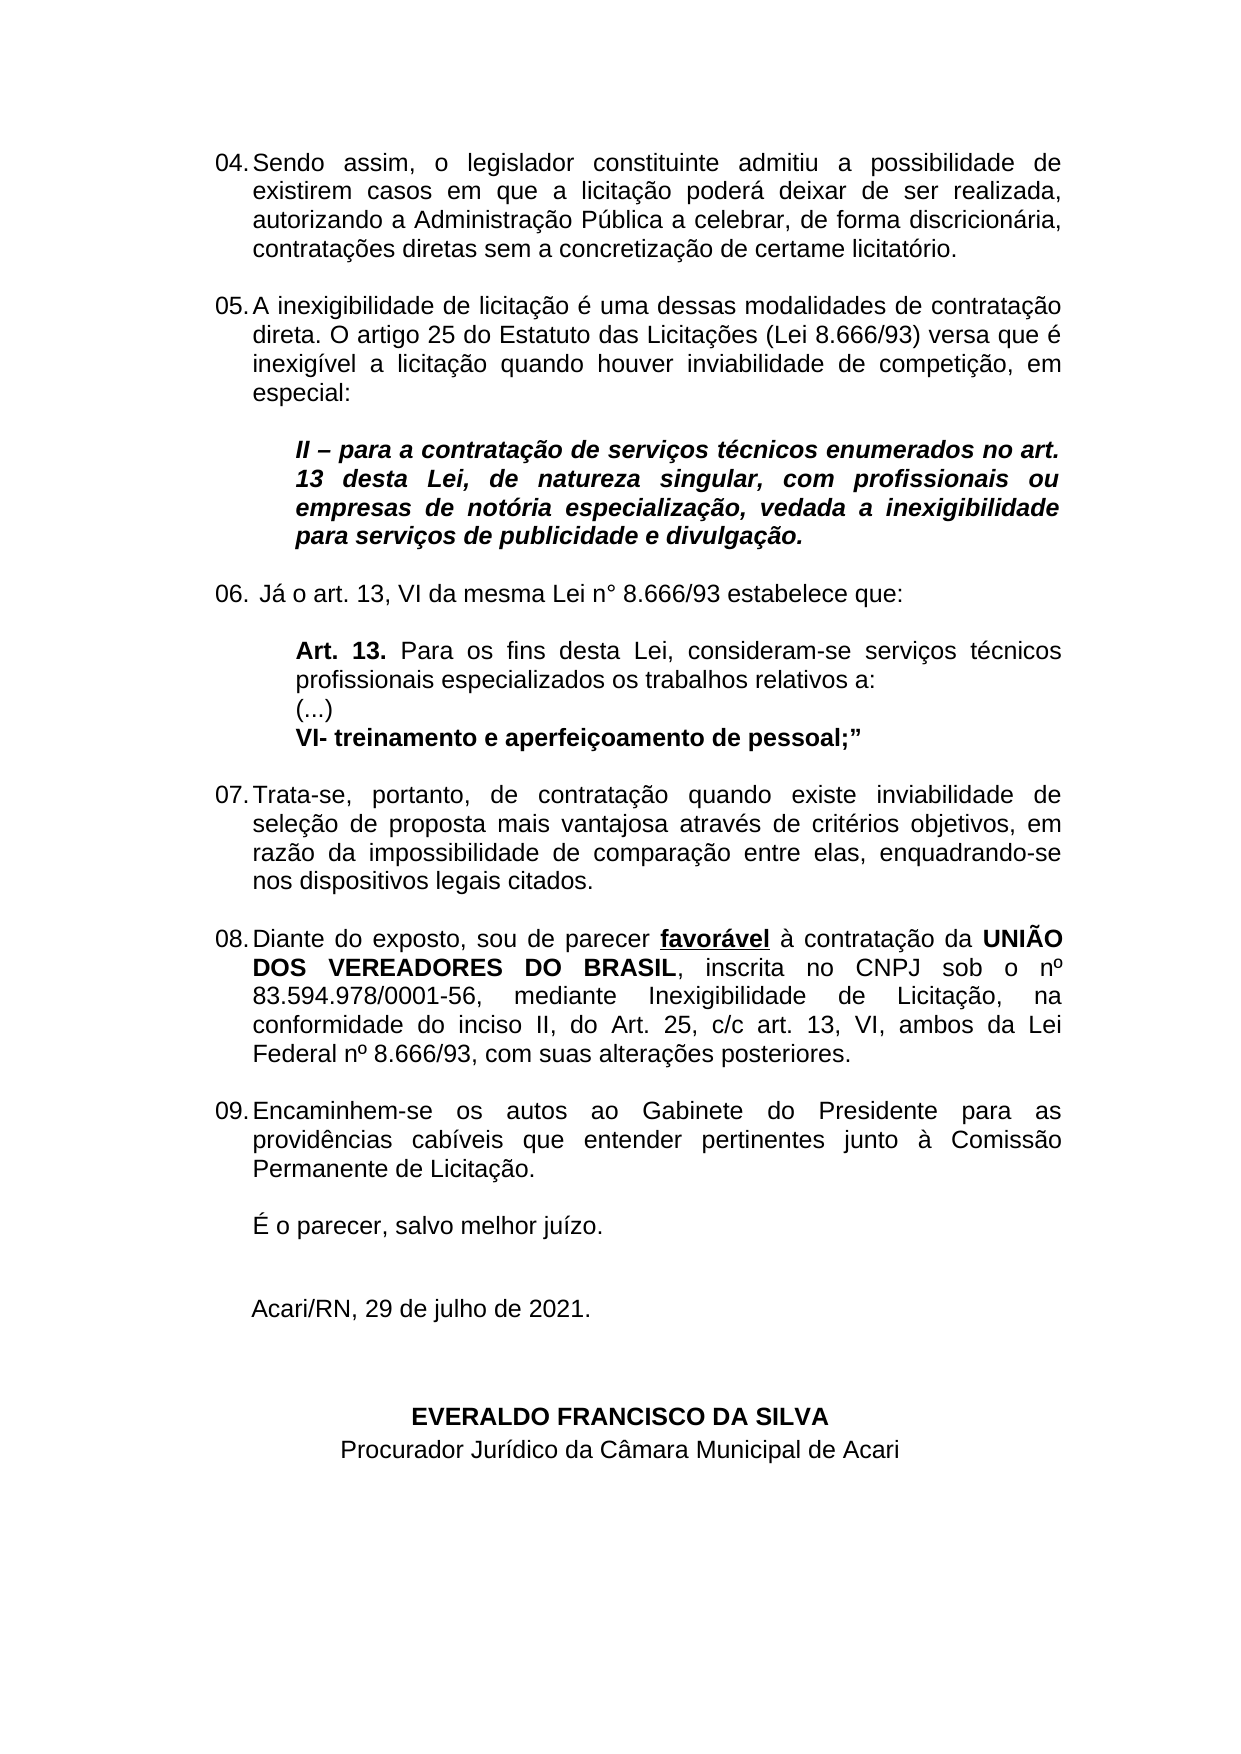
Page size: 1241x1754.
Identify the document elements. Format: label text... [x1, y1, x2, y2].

text VI- treinamento e aperfeiçoamento de pessoal;” [295, 723, 1063, 751]
list Sendo assim, o legislador constituinte admitiu a possibilidade de existirem casos em que a licitação poderá deixar de ser realizada, autorizando a Administração Pública a celebrar, de forma discricionária, contratações diretas sem a concretização de certame licitatório. [215, 148, 1063, 263]
list Diante do exposto, sou de parecer favorável à contratação da UNIÃO DOS VEREADORES DO BRASIL, inscrita no CNPJ sob o nº 83.594.978/0001-56, mediante Inexigibilidade de Licitação, na conformidade do inciso II, do Art. 25, c/c art. 13, VI, ambos da Lei Federal nº 8.666/93, com suas alterações posteriores. [215, 924, 1063, 1068]
text Procurador Jurídico da Câmara Municipal de Acari [177, 1435, 1063, 1463]
text Acari/RN, 29 de julho de 2021. [177, 1294, 1063, 1323]
text (...) [295, 694, 1063, 723]
list É o parecer, salvo melhor juízo. [252, 1211, 1063, 1240]
text Art. 13. Para os fins desta Lei, consideram-se serviços técnicos profissionais especializados os trabalhos relativos a: [295, 636, 1063, 694]
list Já o art. 13, VI da mesma Lei n° 8.666/93 estabelece que: [215, 579, 1063, 608]
list Trata-se, portanto, de contratação quando existe inviabilidade de seleção de proposta mais vantajosa através de critérios objetivos, em razão da impossibilidade de comparação entre elas, enquadrando-se nos dispositivos legais citados. [215, 780, 1063, 895]
list II – para a contratação de serviços técnicos enumerados no art. 13 desta Lei, de natureza singular, com profissionais ou empresas de notória especialização, vedada a inexigibilidade para serviços de publicidade e divulgação. [295, 435, 1063, 550]
list Encaminhem-se os autos ao Gabinete do Presidente para as providências cabíveis que entender pertinentes junto à Comissão Permanente de Licitação. [215, 1096, 1063, 1183]
list A inexigibilidade de licitação é uma dessas modalidades de contratação direta. O artigo 25 do Estatuto das Licitações (Lei 8.666/93) versa que é inexigível a licitação quando houver inviabilidade de competição, em especial: [215, 291, 1063, 406]
text EVERALDO FRANCISCO DA SILVA [177, 1402, 1063, 1430]
